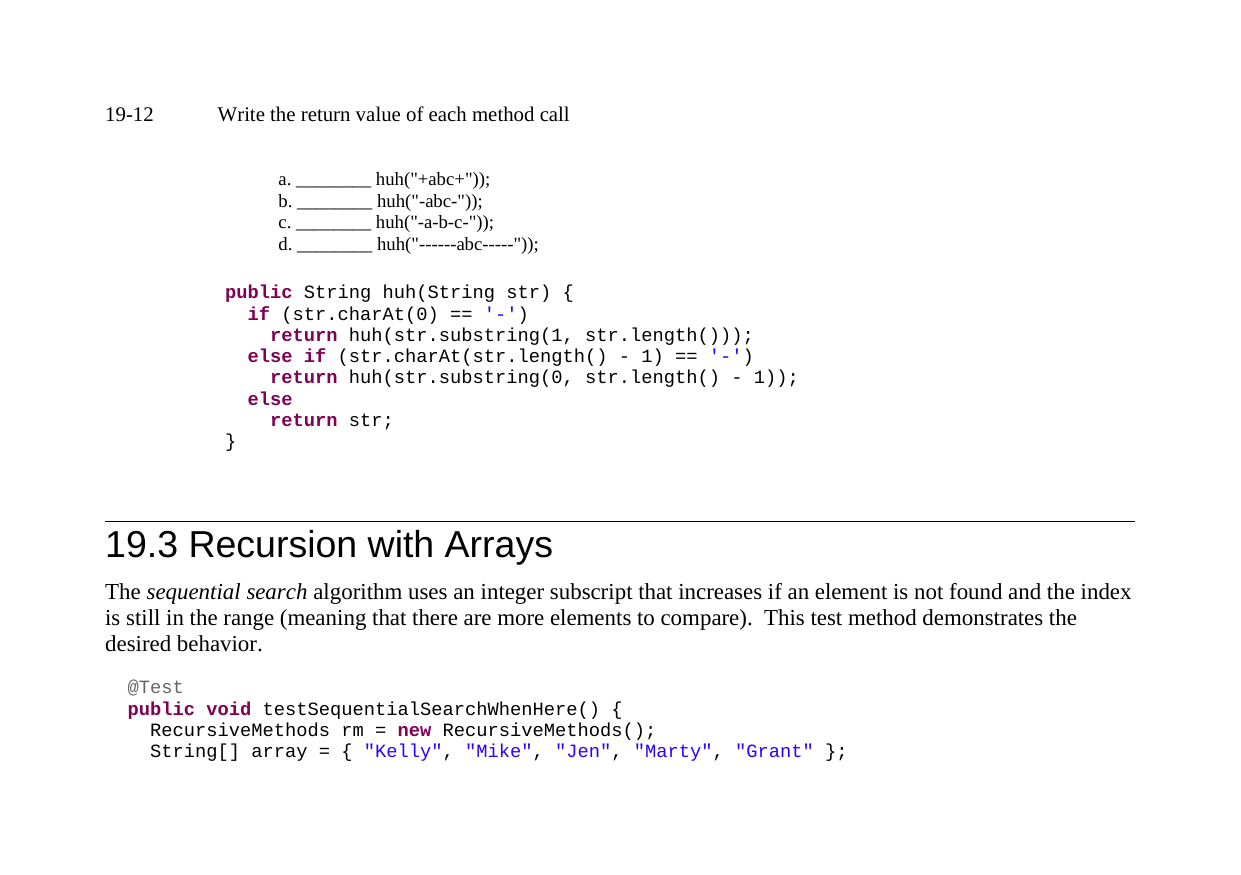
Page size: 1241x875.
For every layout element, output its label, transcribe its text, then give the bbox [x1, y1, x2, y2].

text public String huh(String str) { [180, 283, 1135, 304]
text return huh(str.substring(1, str.length())); [180, 326, 1135, 347]
text else if (str.charAt(str.length() - 1) == '-') [180, 347, 1135, 368]
text return huh(str.substring(0, str.length() - 1)); [180, 368, 1135, 389]
text RecursiveMethods rm = new RecursiveMethods(); [105, 721, 1135, 742]
text } [180, 432, 1135, 453]
text public void testSequentialSearchWhenHere() { [105, 699, 1135, 721]
text 19-12 Write the return value of each method call [105, 99, 1087, 126]
text 19.3 Recursion with Arrays [105, 522, 1135, 565]
text The sequential search algorithm uses an integer subscript that increases if an element is not found and the index is still in the range (meaning that there are more elements to compare). This test method demonstrates the desired behavior. [105, 578, 1135, 657]
text d. ________ huh("------abc-----")); [255, 233, 1135, 254]
text b. ________ huh("-abc-")); [255, 190, 1135, 211]
text a. ________ huh("+abc+")); [255, 168, 1135, 190]
text c. ________ huh("-a-b-c-")); [255, 211, 1135, 233]
text return str; [180, 411, 1135, 432]
text @Test [105, 678, 1135, 699]
text if (str.charAt(0) == '-') [180, 304, 1135, 326]
text else [180, 389, 1135, 411]
text String[] array = { "Kelly", "Mike", "Jen", "Marty", "Grant" }; [105, 742, 1135, 763]
